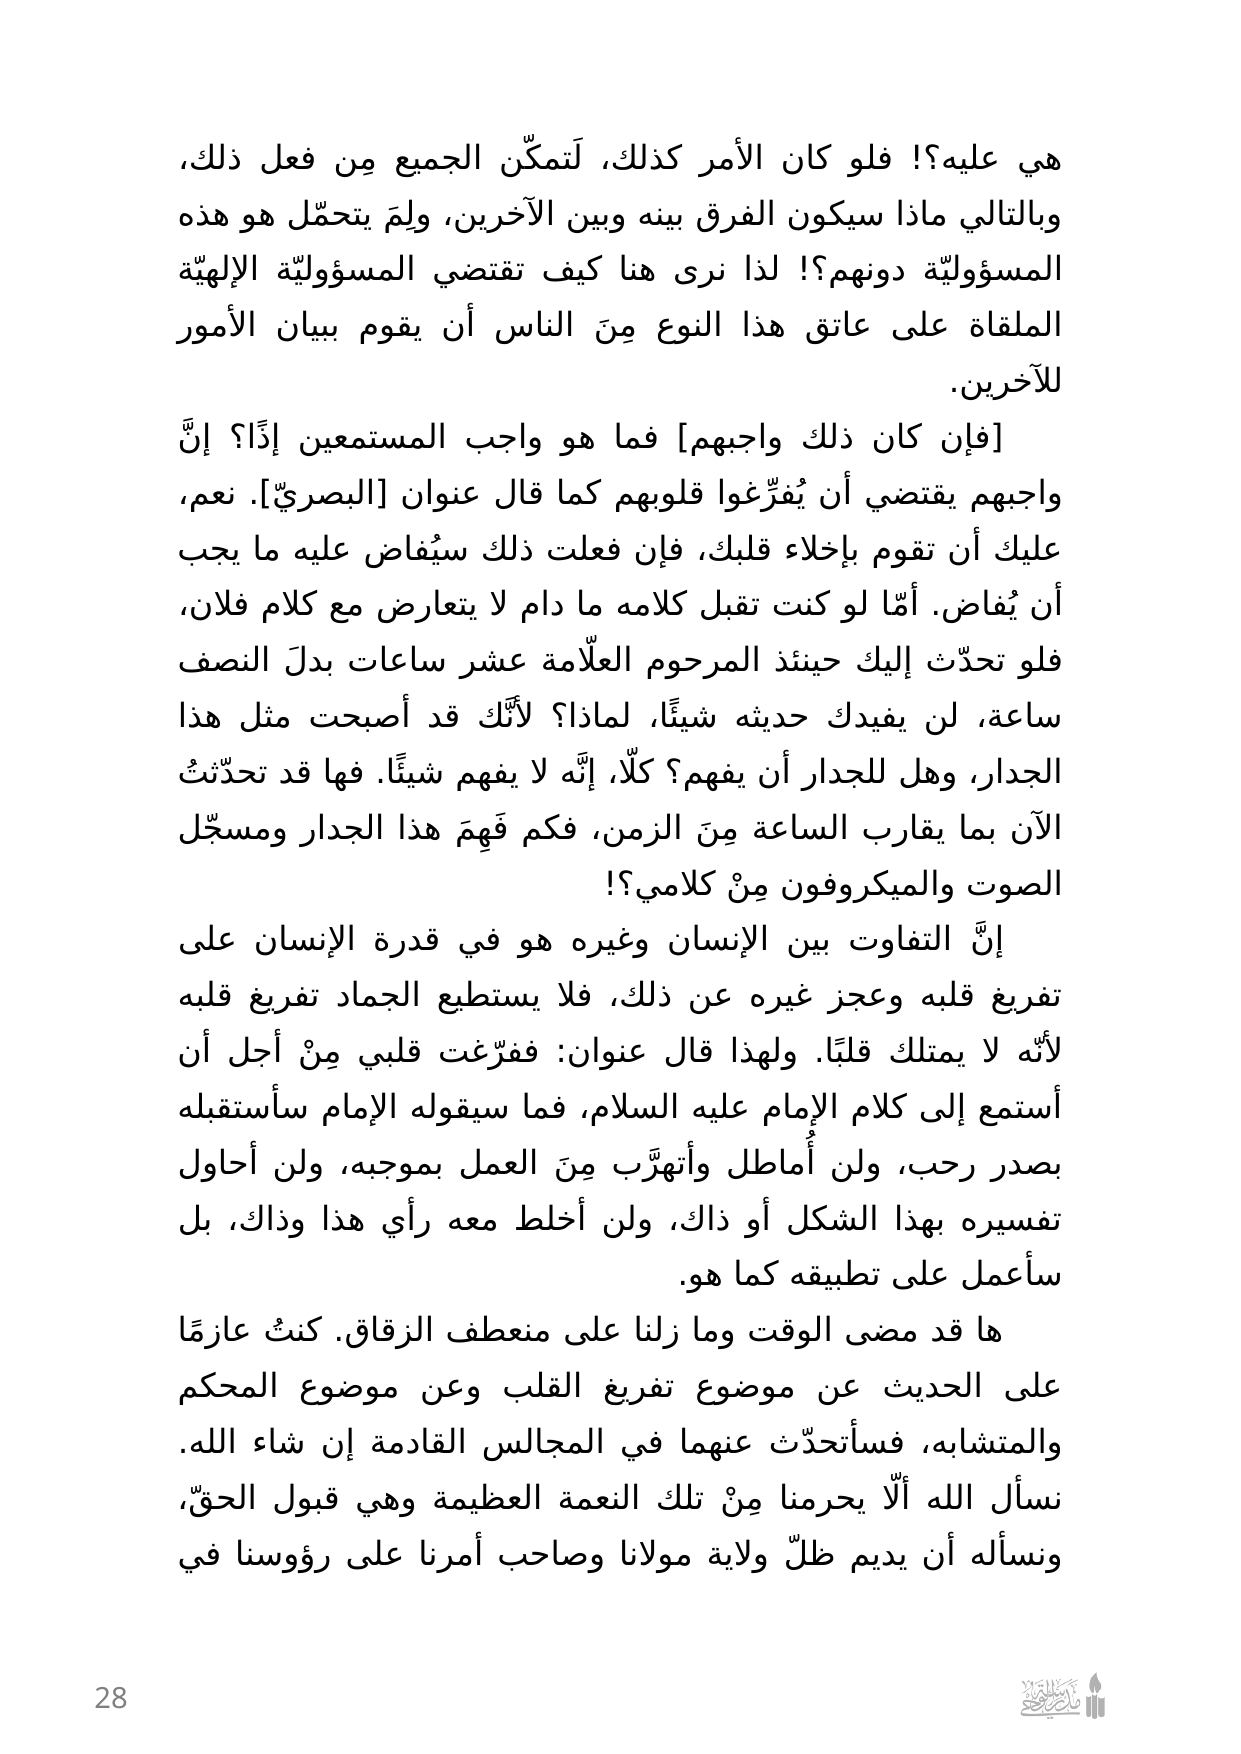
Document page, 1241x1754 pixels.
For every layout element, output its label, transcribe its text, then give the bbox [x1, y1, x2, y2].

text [177, 136, 1063, 415]
text إنَّ التفاوت بين الإنسان وغيره هو في قدرة الإنسان على تفريغ قلبه وعجز غيره عن ذلك، فلا يستطيع الجماد تفريغ قلبه لأنّه لا يمتلك قلبًا. ولهذا قال عنوان: ففرّغت قلبي مِنْ أجل أن أستمع إلى كلام الإمام عليه السلام، فما سيقوله الإمام سأستقبله بصدر رحب، ولن أُماطل وأتهرَّب مِنَ العمل بموجبه، ولن أحاول تفسيره بهذا الشكل أو ذاك، ولن أخلط معه رأي هذا وذاك، بل سأعمل على تطبيقه كما هو. [177, 917, 1063, 1308]
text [177, 1308, 1063, 1587]
picture [1020, 1672, 1105, 1719]
text [فإن كان ذلك واجبهم] فما هو واجب المستمعين إذًا؟ إنَّ واجبهم يقتضي أن يُفرِّغوا قلوبهم كما قال عنوان [البصريّ]. نعم، عليك أن تقوم بإخلاء قلبك، فإن فعلت ذلك سيُفاض عليه ما يجب أن يُفاض. أمّا لو كنت تقبل كلامه ما دام لا يتعارض مع كلام فلان، فلو تحدّث إليك حينئذ المرحوم العلّامة عشر ساعات بدلَ النصف ساعة، لن يفيدك حديثه شيئًا، لماذا؟ لأنَّك قد أصبحت مثل هذا الجدار، وهل للجدار أن يفهم؟ كلّا، إنَّه لا يفهم شيئًا. فها قد تحدّثتُ الآن بما يقارب الساعة مِنَ الزمن، فكم فَهِمَ هذا الجدار ومسجّل الصوت والميكروفون مِنْ كلامي؟! [177, 415, 1063, 917]
